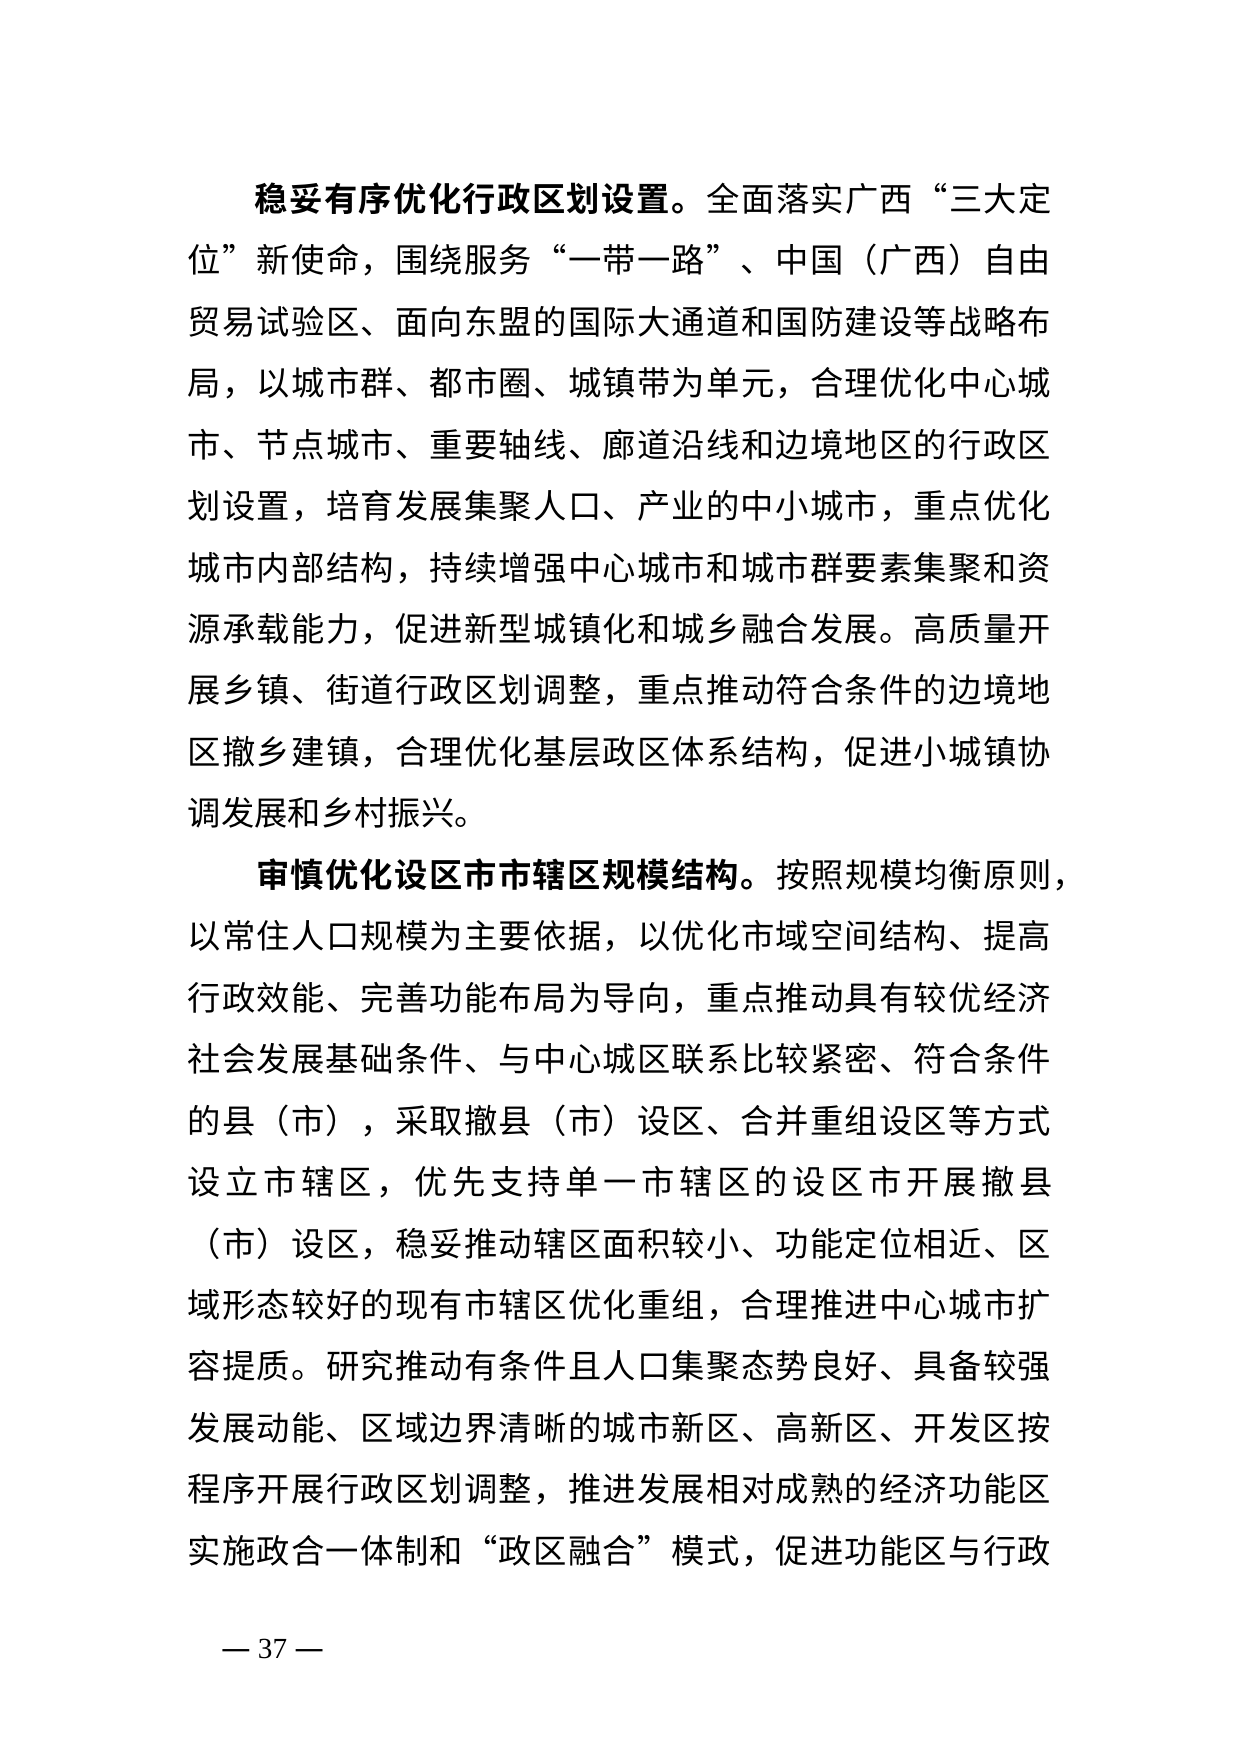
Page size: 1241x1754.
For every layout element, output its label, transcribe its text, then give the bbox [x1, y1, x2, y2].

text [187, 838, 1053, 1576]
text 稳妥有序优化行政区划设置。全面落实广西“三大定位”新使命，围绕服务“一带一路”、中国（广西）自由贸易试验区、面向东盟的国际大通道和国防建设等战略布局，以城市群、都市圈、城镇带为单元，合理优化中心城市、节点城市、重要轴线、廊道沿线和边境地区的行政区划设置，培育发展集聚人口、产业的中小城市，重点优化城市内部结构，持续增强中心城市和城市群要素集聚和资源承载能力，促进新型城镇化和城乡融合发展。高质量开展乡镇、街道行政区划调整，重点推动符合条件的边境地区撤乡建镇，合理优化基层政区体系结构，促进小城镇协调发展和乡村振兴。 [187, 162, 1053, 838]
